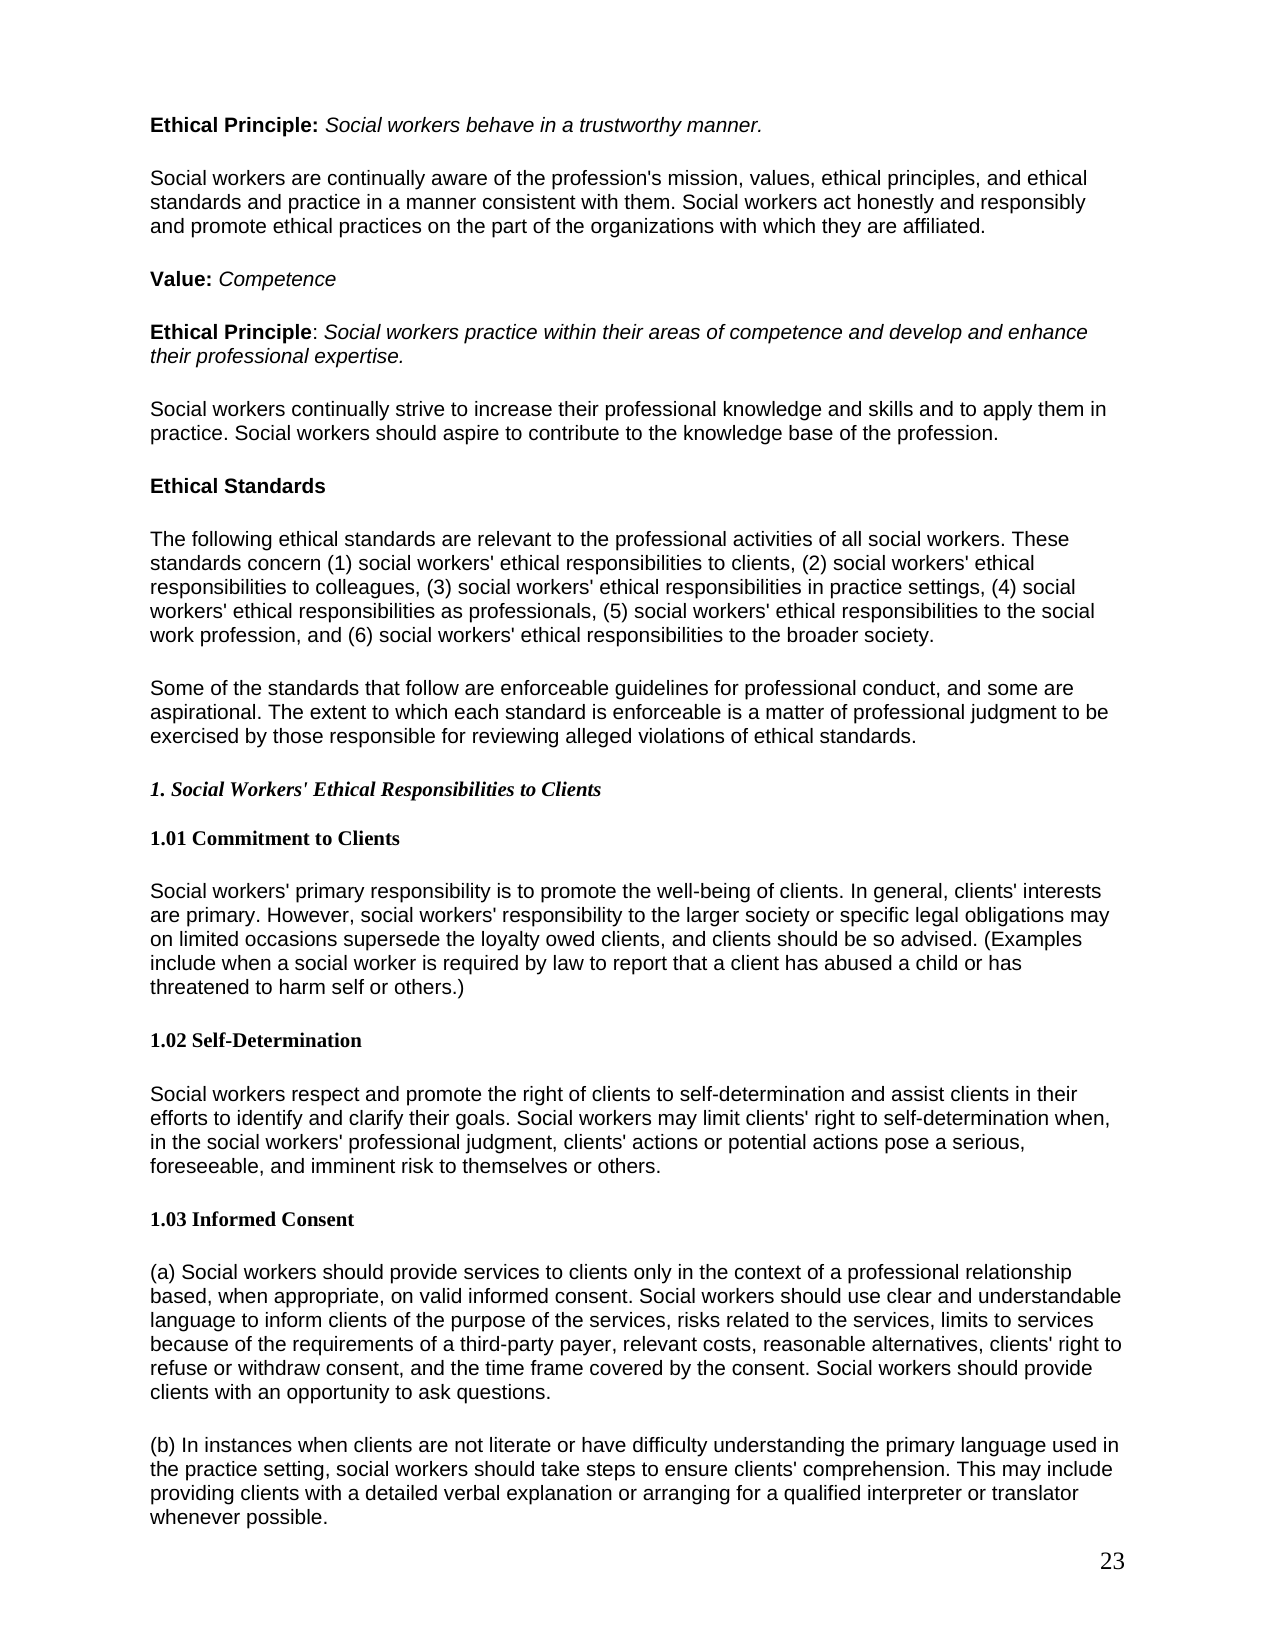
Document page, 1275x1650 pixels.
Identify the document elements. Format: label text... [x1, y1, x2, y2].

text (b) In instances when clients are not literate or have difficulty understanding the primary language used in the practice setting, social workers should take steps to ensure clients' comprehension. This may include providing clients with a detailed verbal explanation or arranging for a qualified interpreter or translator whenever possible. [150, 1433, 1125, 1528]
subtitle 1. Social Workers' Ethical Responsibilities to Clients [150, 777, 1125, 801]
text Ethical Principle: Social workers behave in a trustworthy manner. [150, 112, 1125, 136]
subtitle Ethical Standards [150, 474, 1125, 498]
text The following ethical standards are relevant to the professional activities of all social workers. These standards concern (1) social workers' ethical responsibilities to clients, (2) social workers' ethical responsibilities to colleagues, (3) social workers' ethical responsibilities in practice settings, (4) social workers' ethical responsibilities as professionals, (5) social workers' ethical responsibilities to the social work profession, and (6) social workers' ethical responsibilities to the broader society. [150, 527, 1125, 647]
text Value: Competence [150, 267, 1125, 291]
text Ethical Principle: Social workers practice within their areas of competence and develop and enhance their professional expertise. [150, 320, 1125, 368]
text Some of the standards that follow are enforceable guidelines for professional conduct, and some are aspirational. The extent to which each standard is enforceable is a matter of professional judgment to be exercised by those responsible for reviewing alleged violations of ethical standards. [150, 676, 1125, 748]
text Social workers are continually aware of the profession's mission, values, ethical principles, and ethical standards and practice in a manner consistent with them. Social workers act honestly and responsibly and promote ethical practices on the part of the organizations with which they are affiliated. [150, 166, 1125, 237]
text Social workers continually strive to increase their professional knowledge and skills and to apply them in practice. Social workers should aspire to contribute to the knowledge base of the profession. [150, 397, 1125, 445]
text (a) Social workers should provide services to clients only in the context of a professional relationship based, when appropriate, on valid informed consent. Social workers should use clear and understandable language to inform clients of the purpose of the services, risks related to the services, limits to services because of the requirements of a third-party payer, relevant costs, reasonable alternatives, clients' right to refuse or withdraw consent, and the time frame covered by the consent. Social workers should provide clients with an opportunity to ask questions. [150, 1260, 1125, 1403]
subtitle 1.02 Self-Determination [150, 1028, 1125, 1052]
subtitle 1.01 Commitment to Clients [150, 826, 1125, 850]
text Social workers respect and promote the right of clients to self-determination and assist clients in their efforts to identify and clarify their goals. Social workers may limit clients' right to self-determination when, in the social workers' professional judgment, clients' actions or potential actions pose a serious, foreseeable, and imminent risk to themselves or others. [150, 1082, 1125, 1177]
text Social workers' primary responsibility is to promote the well-being of clients. In general, clients' interests are primary. However, social workers' responsibility to the larger society or specific legal obligations may on limited occasions supersede the loyalty owed clients, and clients should be so advised. (Examples include when a social worker is required by law to report that a client has abused a child or has threatened to harm self or others.) [150, 879, 1125, 999]
subtitle 1.03 Informed Consent [150, 1207, 1125, 1231]
